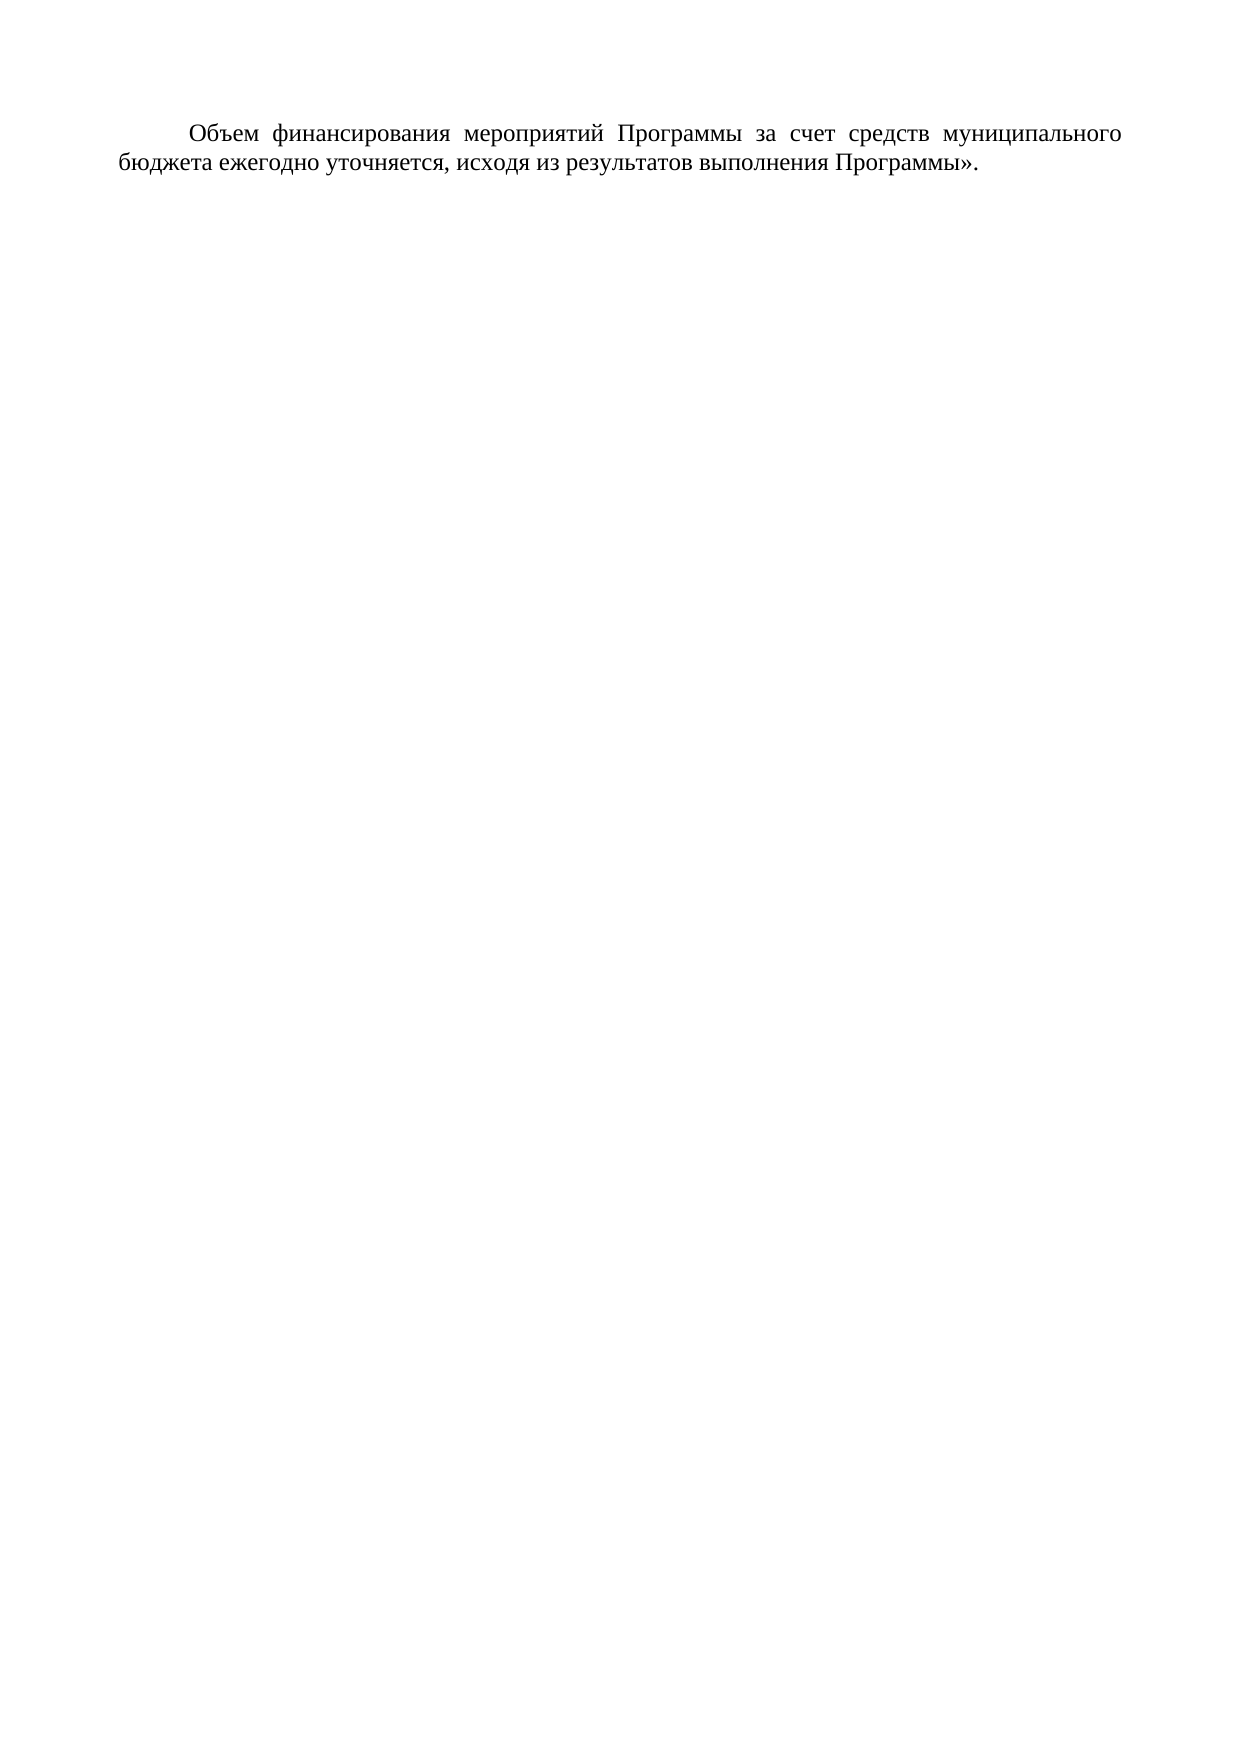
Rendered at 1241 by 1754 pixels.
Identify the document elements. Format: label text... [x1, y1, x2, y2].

text Объем финансирования мероприятий Программы за счет средств муниципального бюджета ежегодно уточняется, исходя из результатов выполнения Программы». [118, 118, 1122, 176]
